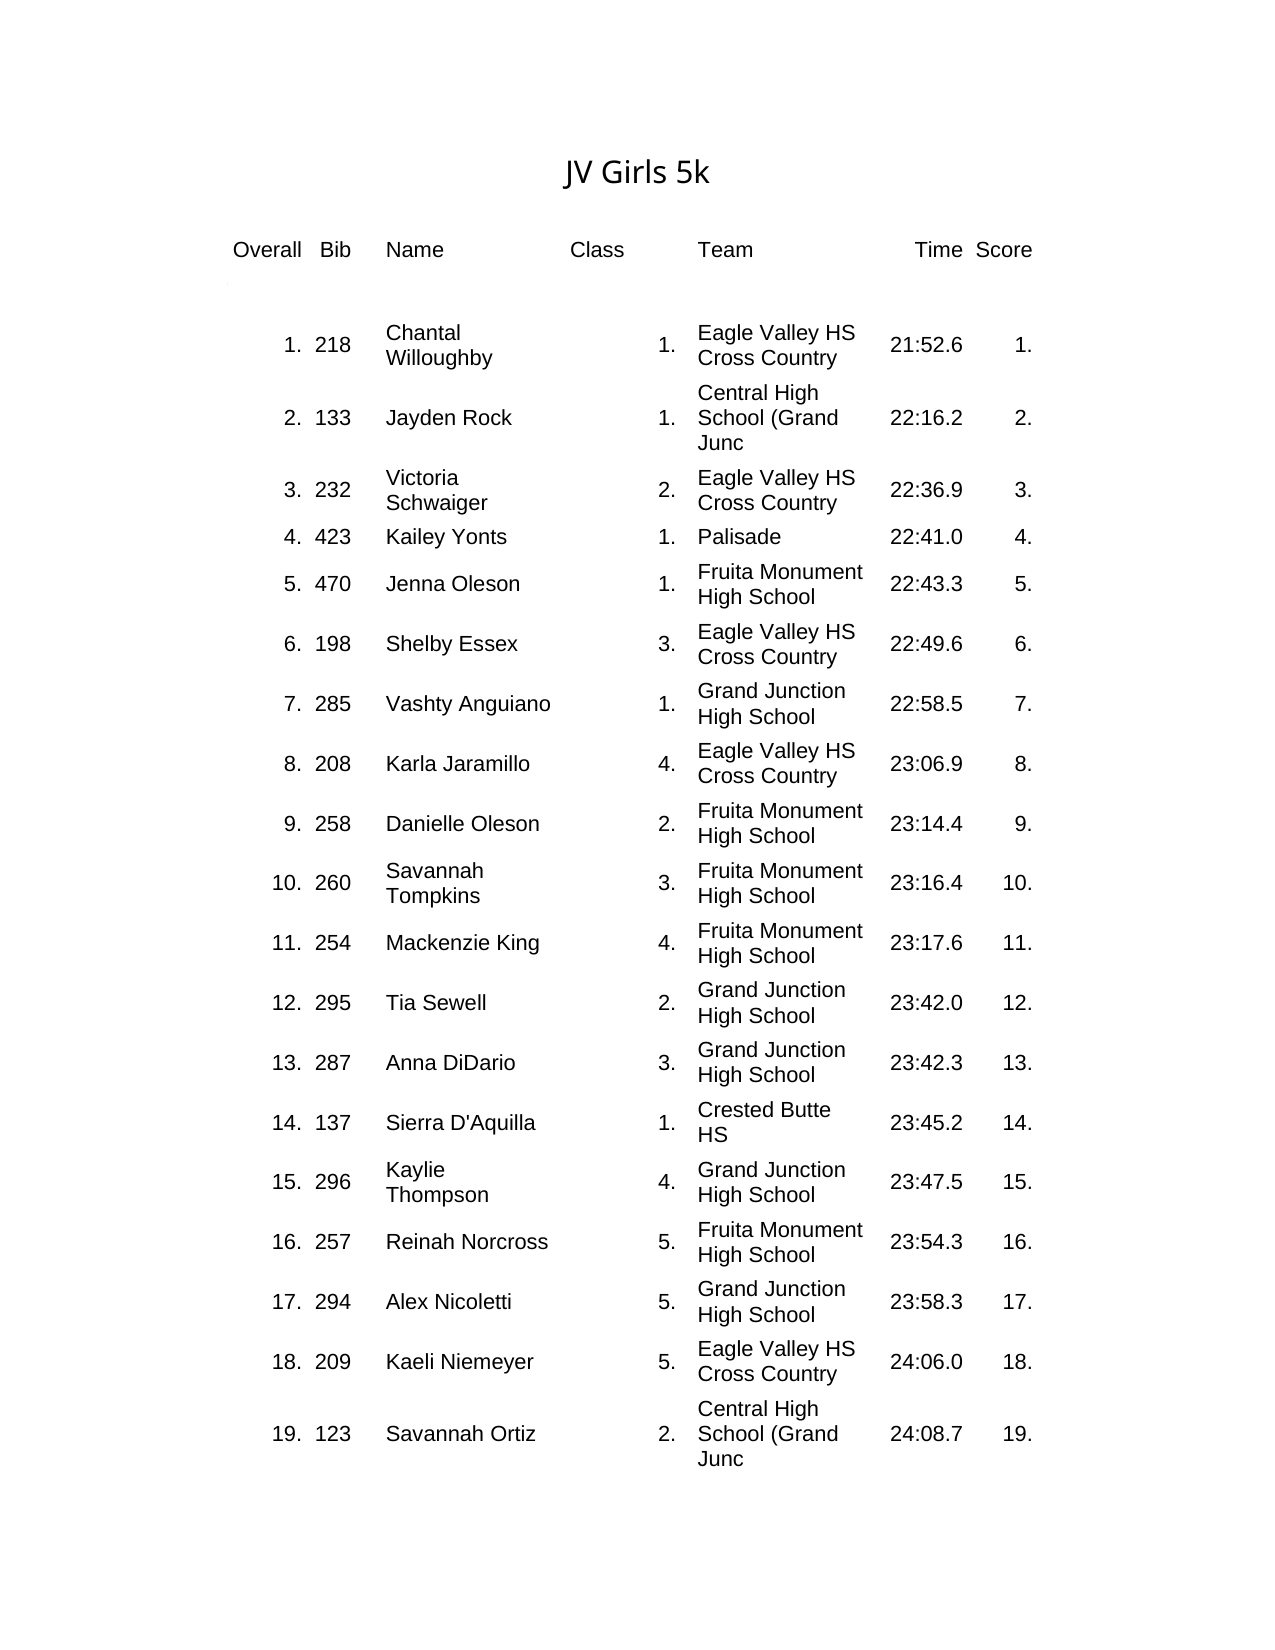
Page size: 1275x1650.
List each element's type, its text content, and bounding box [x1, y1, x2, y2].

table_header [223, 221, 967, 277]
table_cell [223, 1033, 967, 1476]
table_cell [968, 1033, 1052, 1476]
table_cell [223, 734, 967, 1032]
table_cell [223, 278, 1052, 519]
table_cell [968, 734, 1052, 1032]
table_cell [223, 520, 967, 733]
text JV Girls 5k [150, 150, 1125, 193]
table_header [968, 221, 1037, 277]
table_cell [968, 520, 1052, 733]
